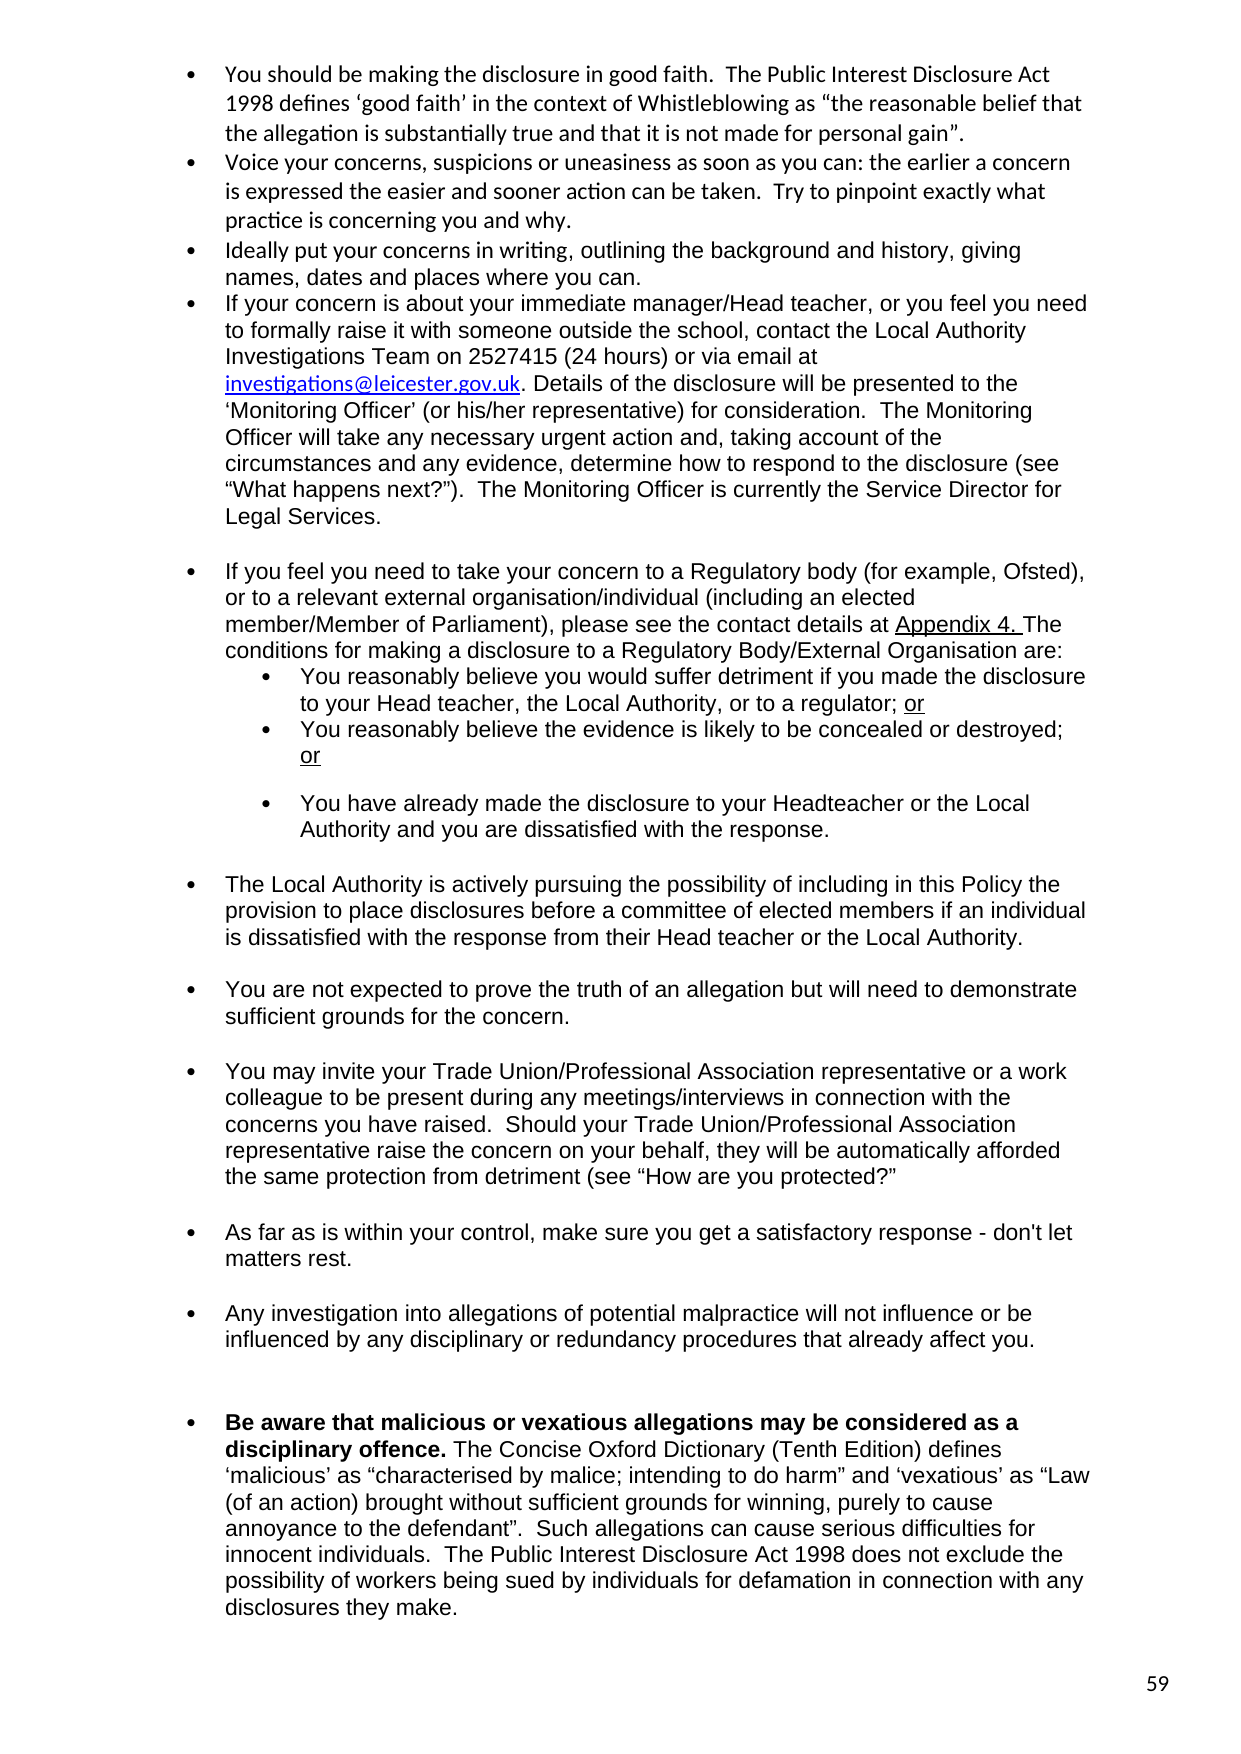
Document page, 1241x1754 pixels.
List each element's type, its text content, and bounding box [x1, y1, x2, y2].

list If your concern is about your immediate manager/Head teacher, or you feel you need to formally raise it with someone outside the school, contact the Local Authority Investigations Team on 2527415 (24 hours) or via email at investigations@leicester.gov.uk. Details of the disclosure will be presented to the ‘Monitoring Officer’ (or his/her representative) for consideration. The Monitoring Officer will take any necessary urgent action and, taking account of the circumstances and any evidence, determine how to respond to the disclosure (see “What happens next?”). The Monitoring Officer is currently the Service Director for Legal Services. [187, 290, 1090, 529]
list Ideally put your concerns in writing, outlining the background and history, giving names, dates and places where you can. [187, 235, 1090, 290]
list You should be making the disclosure in good faith. The Public Interest Disclosure Act 1998 defines ‘good faith’ in the context of Whistleblowing as “the reasonable belief that the allegation is substantially true and that it is not made for personal gain”. [187, 59, 1090, 147]
list Voice your concerns, suspicions or uneasiness as soon as you can: the earlier a concern is expressed the easier and sooner action can be taken. Try to pinpoint exactly what practice is concerning you and why. [187, 147, 1090, 235]
list You may invite your Trade Union/Professional Association representative or a work colleague to be present during any meetings/interviews in connection with the concerns you have raised. Should your Trade Union/Professional Association representative raise the concern on your behalf, they will be automatically afforded the same protection from detriment (see “How are you protected?” [187, 1058, 1090, 1190]
list You have already made the disclosure to your Headteacher or the Local Authority and you are dissatisfied with the response. [262, 789, 1090, 842]
list You reasonably believe you would suffer detriment if you made the disclosure to your Head teacher, the Local Authority, or to a regulator; or [262, 663, 1090, 716]
list You are not expected to prove the truth of an allegation but will need to demonstrate sufficient grounds for the concern. [187, 976, 1090, 1029]
list The Local Authority is actively pursuing the possibility of including in this Policy the provision to place disclosures before a committee of elected members if an individual is dissatisfied with the response from their Head teacher or the Local Authority. [187, 871, 1090, 950]
list Any investigation into allegations of potential malpractice will not influence or be influenced by any disciplinary or redundancy procedures that already affect you. [187, 1300, 1090, 1353]
text or [262, 742, 1090, 769]
list If you feel you need to take your concern to a Regulatory body (for example, Ofsted), or to a relevant external organisation/individual (including an elected member/Member of Parliament), please see the contact details at Appendix 4. The conditions for making a disclosure to a Regulatory Body/External Organisation are: [187, 558, 1090, 663]
list As far as is within your control, make sure you get a satisfactory response - don't let matters rest. [187, 1218, 1090, 1271]
list Be aware that malicious or vexatious allegations may be considered as a disciplinary offence. The Concise Oxford Dictionary (Tenth Edition) defines ‘malicious’ as “characterised by malice; intending to do harm” and ‘vexatious’ as “Law (of an action) brought without sufficient grounds for winning, purely to cause annoyance to the defendant”. Such allegations can cause serious difficulties for innocent individuals. The Public Interest Disclosure Act 1998 does not exclude the possibility of workers being sued by individuals for defamation in connection with any disclosures they make. [187, 1409, 1090, 1620]
list You reasonably believe the evidence is likely to be concealed or destroyed; [262, 716, 1090, 742]
